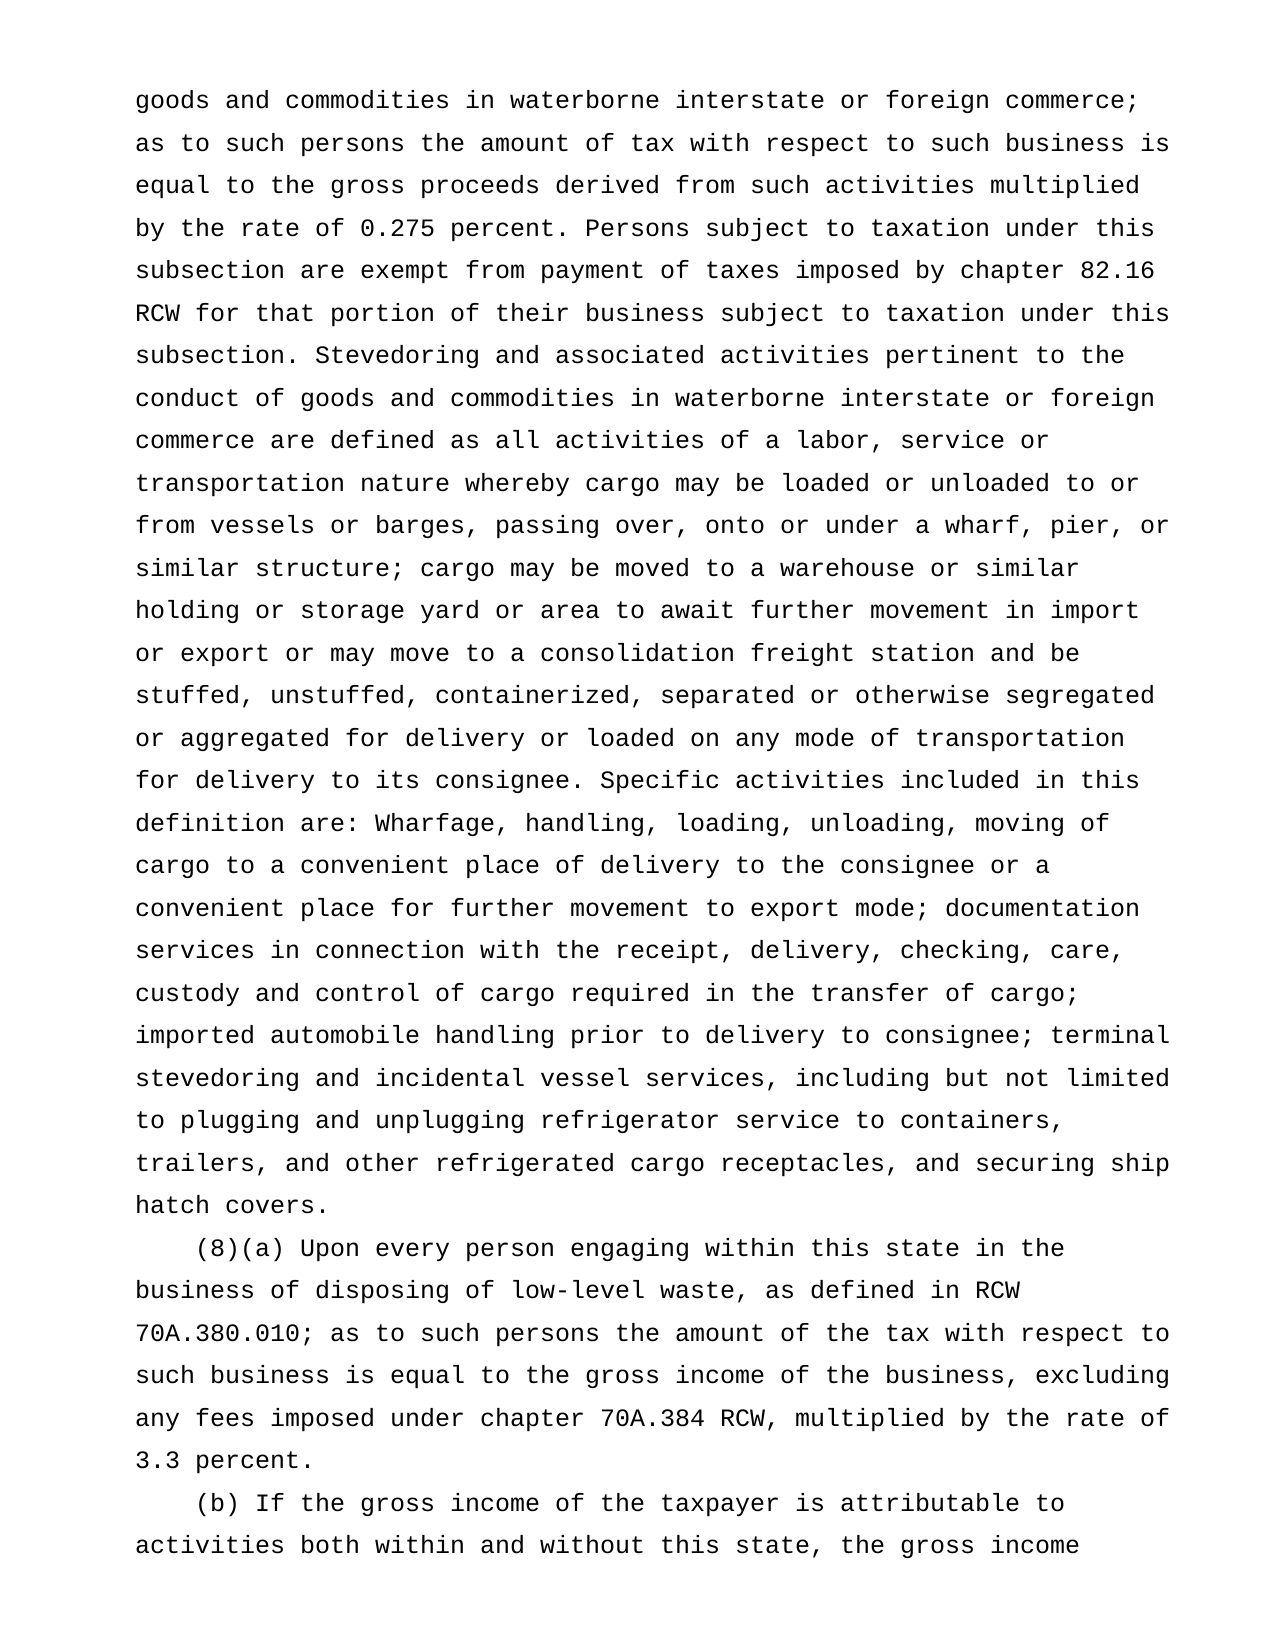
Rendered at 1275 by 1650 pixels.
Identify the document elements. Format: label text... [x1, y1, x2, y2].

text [135, 75, 1170, 1222]
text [135, 1477, 1170, 1562]
text (8)(a) Upon every person engaging within this state in the business of disposing of low-level waste, as defined in RCW 70A.380.010; as to such persons the amount of the tax with respect to such business is equal to the gross income of the business, excluding any fees imposed under chapter 70A.384 RCW, multiplied by the rate of 3.3 percent. [135, 1222, 1170, 1477]
